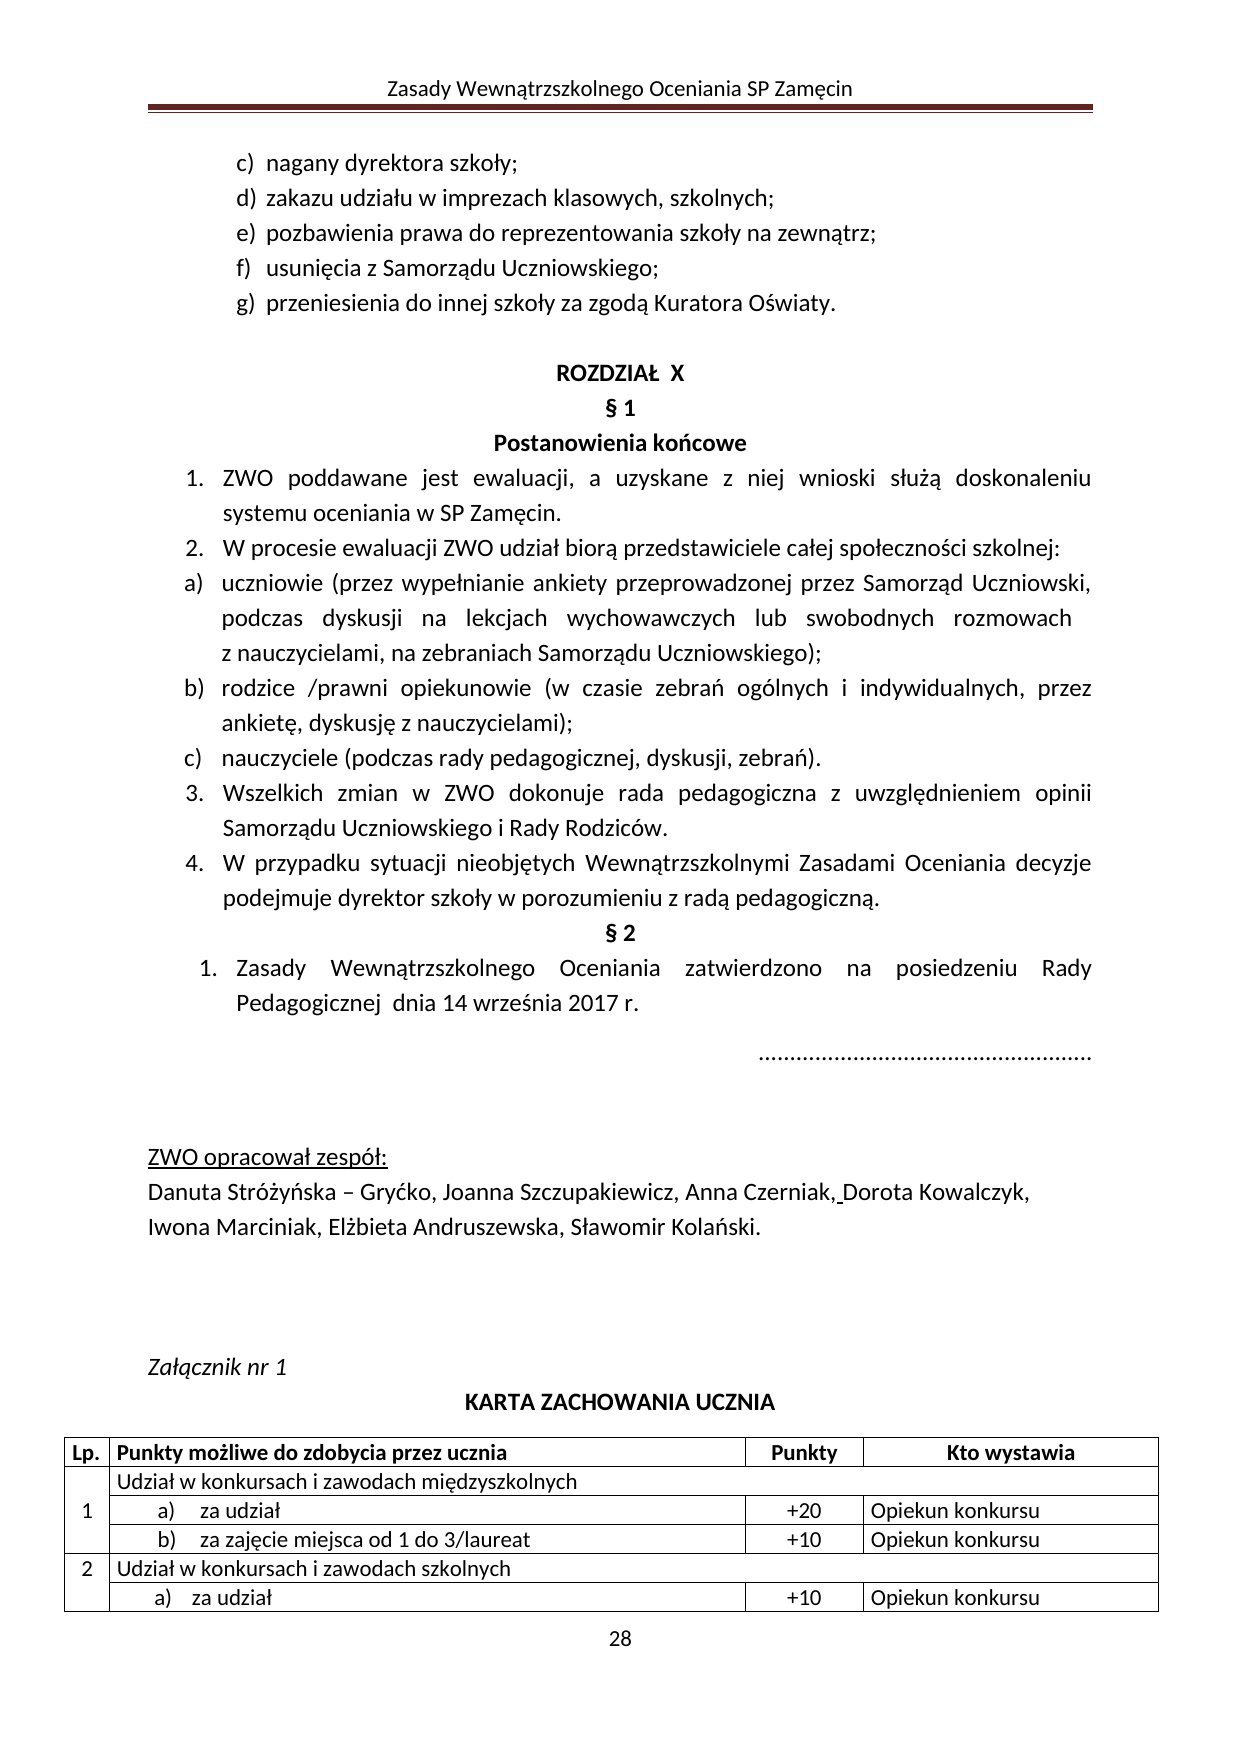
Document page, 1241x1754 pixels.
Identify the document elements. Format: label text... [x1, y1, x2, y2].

list nauczyciele (podczas rady pedagogicznej, dyskusji, zebrań). [184, 743, 1093, 773]
text ZWO opracował zespół: [148, 1141, 1093, 1172]
text ..................................................... [148, 1036, 1093, 1067]
table_cell Opiekun konkursu [864, 1583, 1158, 1611]
table_cell za udział [110, 1583, 745, 1611]
list Zasady Wewnątrzszkolnego Oceniania zatwierdzono na posiedzeniu Rady Pedagogicznej dnia 14 września 2017 r. [199, 953, 1093, 1018]
list uczniowie (przez wypełnianie ankiety przeprowadzonej przez Samorząd Uczniowski, podczas dyskusji na lekcjach wychowawczych lub swobodnych rozmowach z nauczycielami, na zebraniach Samorządu Uczniowskiego); [184, 568, 1093, 668]
list Wszelkich zmian w ZWO dokonuje rada pedagogiczna z uwzględnieniem opinii Samorządu Uczniowskiego i Rady Rodziców. [185, 778, 1093, 843]
table_header Lp. [65, 1438, 109, 1466]
table_cell za zajęcie miejsca od 1 do 3/laureat [110, 1525, 745, 1553]
table_cell +10 [746, 1583, 863, 1611]
table_cell +10 [746, 1525, 863, 1553]
list usunięcia z Samorządu Uczniowskiego; [236, 253, 1093, 283]
subtitle ROZDZIAŁ X [148, 358, 1093, 388]
list przeniesienia do innej szkoły za zgodą Kuratora Oświaty. [236, 288, 1093, 318]
text Załącznik nr 1 [148, 1351, 1093, 1382]
list rodzice /prawni opiekunowie (w czasie zebrań ogólnych i indywidualnych, przez ankietę, dyskusję z nauczycielami); [184, 673, 1093, 738]
text § 1 [148, 393, 1093, 423]
table_cell +20 [746, 1496, 863, 1524]
table_header Punkty możliwe do zdobycia przez ucznia [110, 1438, 745, 1466]
table_cell Opiekun konkursu [864, 1496, 1158, 1524]
list nagany dyrektora szkoły; [236, 148, 1093, 178]
list W przypadku sytuacji nieobjętych Wewnątrzszkolnymi Zasadami Oceniania decyzje podejmuje dyrektor szkoły w porozumieniu z radą pedagogiczną. [185, 848, 1093, 913]
title KARTA ZACHOWANIA UCZNIA [148, 1386, 1093, 1417]
list ZWO poddawane jest ewaluacji, a uzyskane z niej wnioski służą doskonaleniu systemu oceniania w SP Zamęcin. [185, 463, 1093, 528]
table_cell 2 [65, 1554, 109, 1611]
table_cell za udział [110, 1496, 745, 1524]
table_cell Udział w konkursach i zawodach międzyszkolnych [110, 1467, 1158, 1495]
list zakazu udziału w imprezach klasowych, szkolnych; [236, 183, 1093, 213]
text Danuta Stróżyńska – Gryćko, Joanna Szczupakiewicz, Anna Czerniak, Dorota Kowalczyk, Iwona Marciniak, Elżbieta Andruszewska, Sławomir Kolański. [148, 1176, 1093, 1242]
table_header Punkty [746, 1438, 863, 1466]
list W procesie ewaluacji ZWO udział biorą przedstawiciele całej społeczności szkolnej: [185, 533, 1093, 563]
text § 2 [148, 918, 1093, 948]
table_cell 1 [65, 1467, 109, 1553]
list pozbawienia prawa do reprezentowania szkoły na zewnątrz; [236, 218, 1093, 248]
table_cell Opiekun konkursu [864, 1525, 1158, 1553]
subtitle Postanowienia końcowe [148, 428, 1093, 458]
table_cell Udział w konkursach i zawodach szkolnych [110, 1554, 1158, 1582]
table_header Kto wystawia [864, 1438, 1158, 1466]
